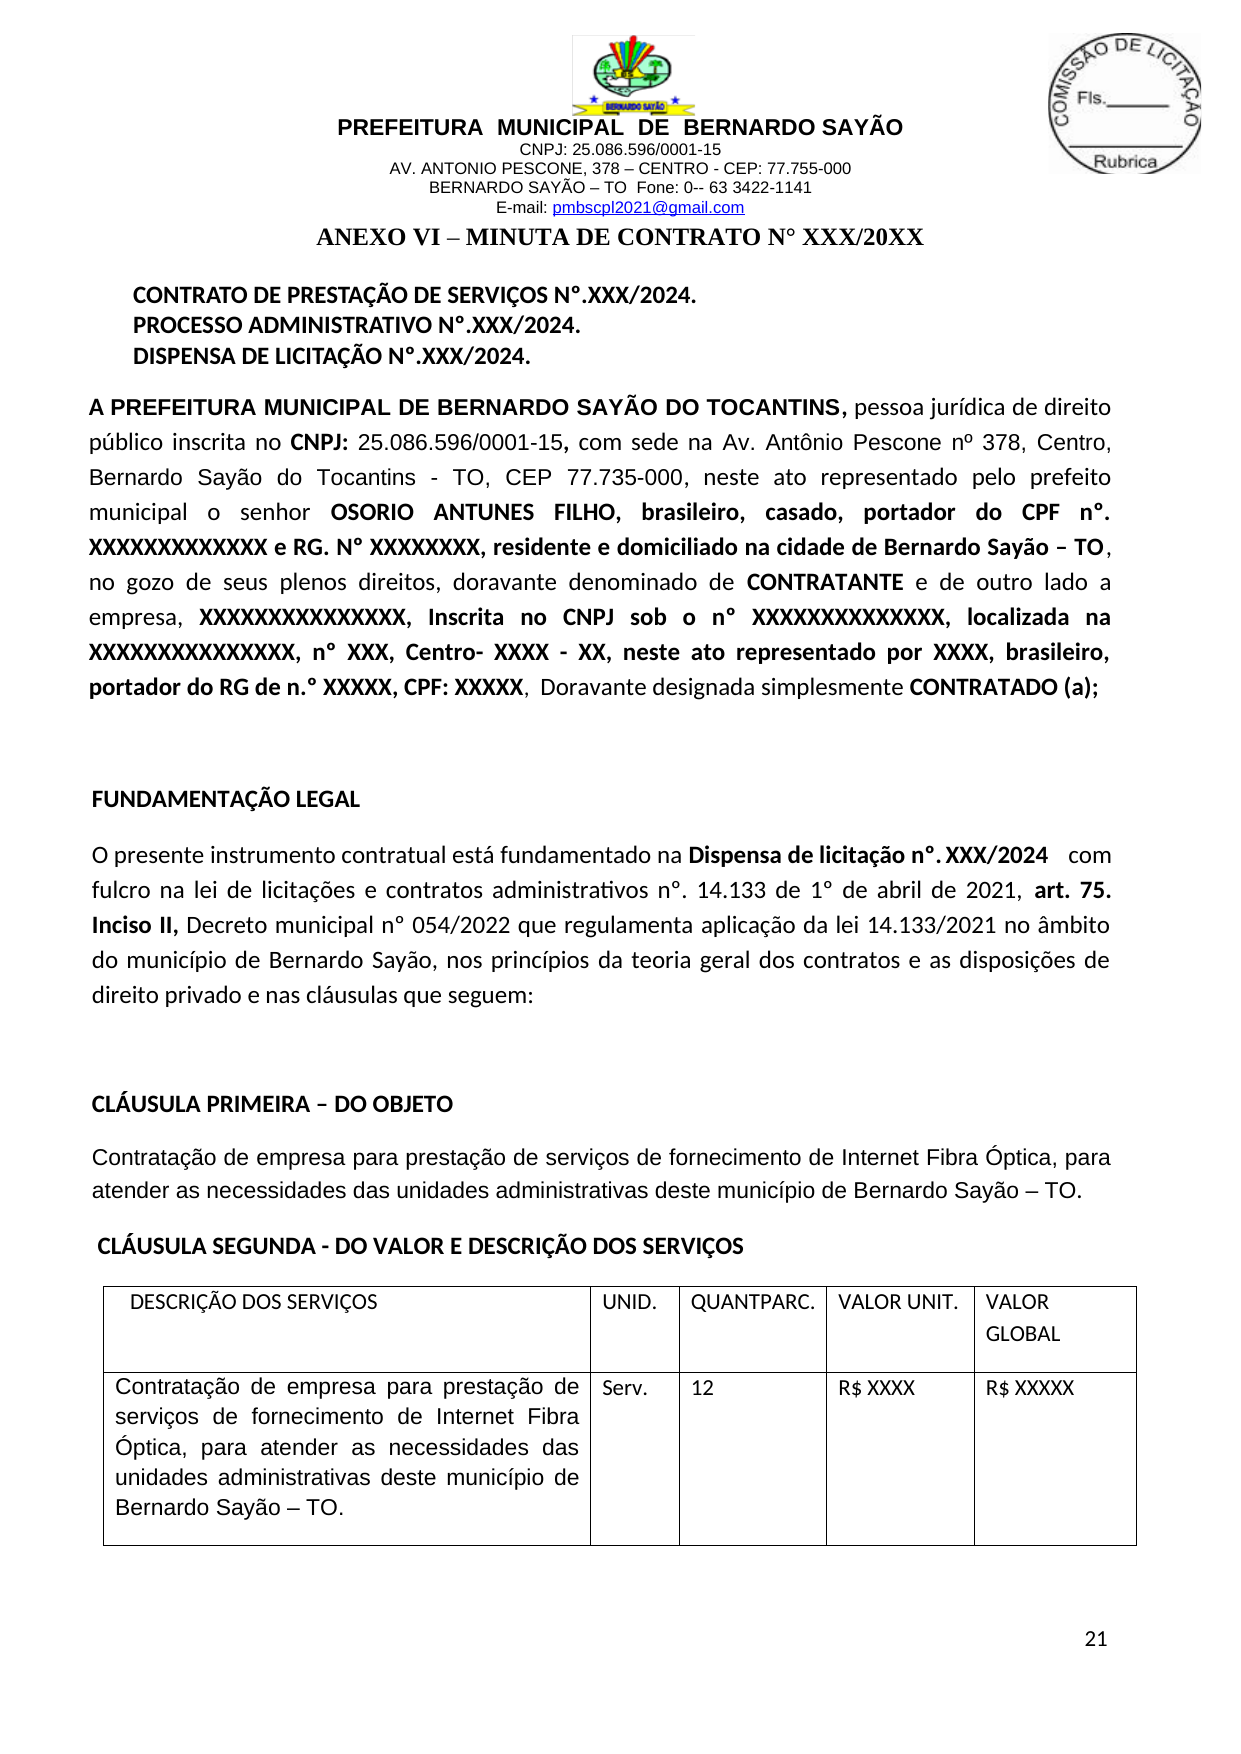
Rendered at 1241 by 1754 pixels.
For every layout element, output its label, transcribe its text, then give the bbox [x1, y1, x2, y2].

table_cell 12 [680, 1373, 826, 1545]
text CONTRATO DE PRESTAÇÃO DE SERVIÇOS Nº.XXX/2024. PROCESSO ADMINISTRATIVO Nº.XXX/2024. DISPENSA DE LICITAÇÃO Nº.XXX/2024. [133, 279, 1107, 371]
table_header QUANTPARC. [680, 1287, 826, 1372]
text A PREFEITURA MUNICIPAL DE BERNARDO SAYÃO DO TOCANTINS, pessoa jurídica de direito público inscrita no CNPJ: 25.086.596/0001-15, com sede na Av. Antônio Pescone nº 378, Centro, Bernardo Sayão do Tocantins - TO, CEP 77.735-000, neste ato representado pelo prefeito municipal o senhor OSORIO ANTUNES FILHO, brasileiro, casado, portador do CPF nº. XXXXXXXXXXXXX e RG. Nº XXXXXXXX, residente e domiciliado na cidade de Bernardo Sayão – TO, no gozo de seus plenos direitos, doravante denominado de CONTRATANTE e de outro lado a empresa, XXXXXXXXXXXXXXX, Inscrita no CNPJ sob o nº XXXXXXXXXXXXXX, localizada na XXXXXXXXXXXXXXX, nº XXX, Centro- XXXX - XX, neste ato representado por XXXX, brasileiro, portador do RG de n.º XXXXX, CPF: XXXXX, Doravante designada simplesmente CONTRATADO (a); [88, 391, 1112, 702]
table_cell Serv. [591, 1373, 679, 1545]
table_cell R$ XXXX [827, 1373, 974, 1545]
table_header VALOR GLOBAL [975, 1287, 1136, 1372]
text CLÁUSULA SEGUNDA - DO VALOR E DESCRIÇÃO DOS SERVIÇOS [97, 1230, 1107, 1261]
table_header DESCRIÇÃO DOS SERVIÇOS [104, 1287, 590, 1372]
text CLÁUSULA PRIMEIRA – Do Objeto [92, 1088, 1184, 1118]
table_header UNID. [591, 1287, 679, 1372]
table_cell R$ XXXXX [975, 1373, 1136, 1545]
text ANEXO VI – MINUTA DE CONTRATO N° XXX/20XX [133, 222, 1107, 250]
picture [571, 34, 696, 116]
text O presente instrumento contratual está fundamentado na Dispensa de licitação nº. XXX/2024 com fulcro na lei de licitações e contratos administrativos nº. 14.133 de 1º de abril de 2021, art. 75. Inciso II, Decreto municipal nº 054/2022 que regulamenta aplicação da lei 14.133/2021 no âmbito do município de Bernardo Sayão, nos princípios da teoria geral dos contratos e as disposições de direito privado e nas cláusulas que seguem: [92, 839, 1112, 1009]
table_header VALOR UNIT. [827, 1287, 974, 1372]
text Contratação de empresa para prestação de serviços de fornecimento de Internet Fibra Óptica, para atender as necessidades das unidades administrativas deste município de Bernardo Sayão – TO. [92, 1144, 1112, 1205]
table_cell Contratação de empresa para prestação de serviços de fornecimento de Internet Fibra Óptica, para atender as necessidades das unidades administrativas deste município de Bernardo Sayão – TO. [104, 1373, 590, 1545]
text FUNDAMENTAÇÃO LEGAL [92, 783, 1184, 814]
picture [1048, 33, 1202, 174]
